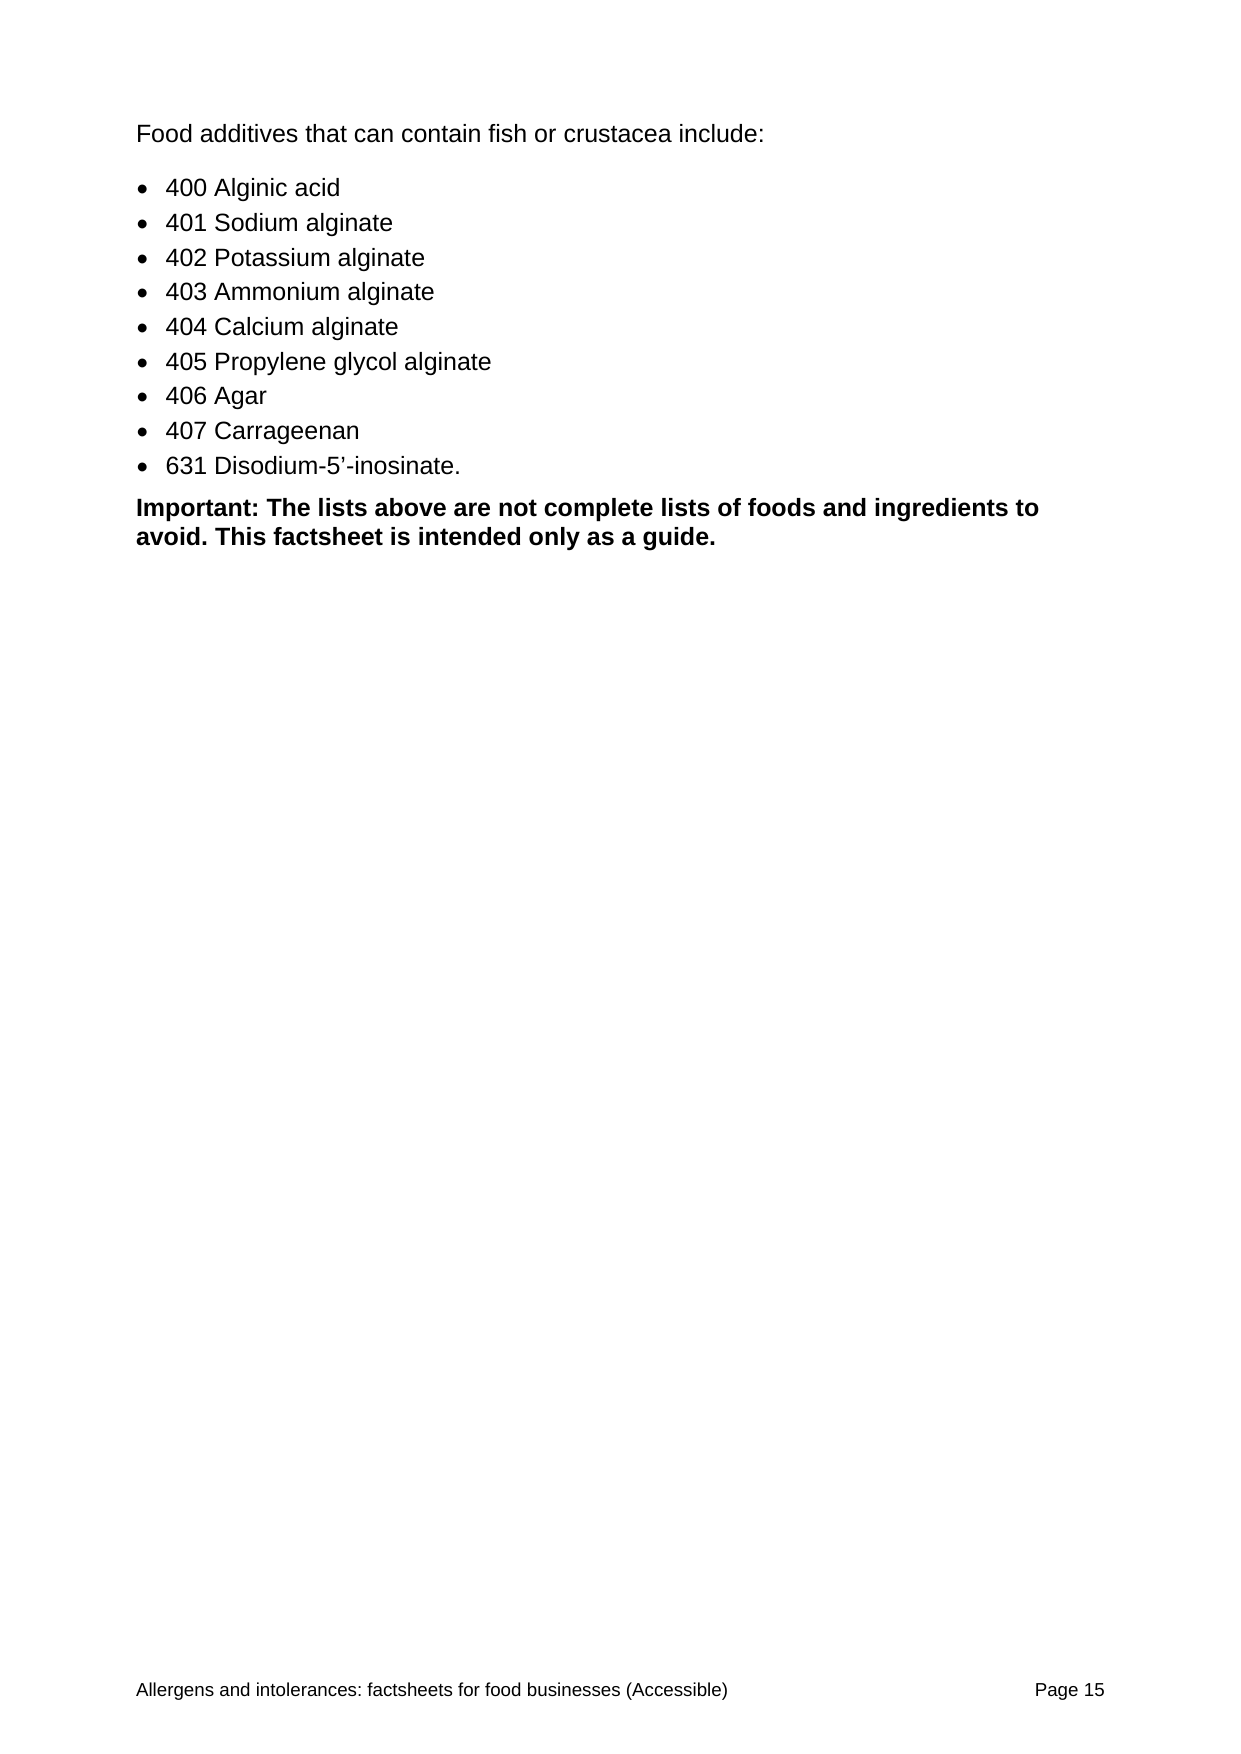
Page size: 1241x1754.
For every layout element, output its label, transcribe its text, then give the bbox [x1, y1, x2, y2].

text 400 Alginic acid [136, 172, 1104, 203]
text 403 Ammonium alginate [136, 276, 1104, 307]
text 404 Calcium alginate [136, 311, 1104, 342]
text 405 Propylene glycol alginate [136, 346, 1104, 376]
text 401 Sodium alginate [136, 207, 1104, 237]
text 402 Potassium alginate [136, 242, 1104, 272]
text 631 Disodium-5’-inosinate. [136, 450, 1104, 480]
text 406 Agar [136, 380, 1104, 411]
text Important: The lists above are not complete lists of foods and ingredients to avoid. This factsheet is intended only as a guide. [136, 493, 1104, 551]
text Food additives that can contain fish or crustacea include: [136, 118, 1104, 147]
text 407 Carrageenan [136, 415, 1104, 446]
